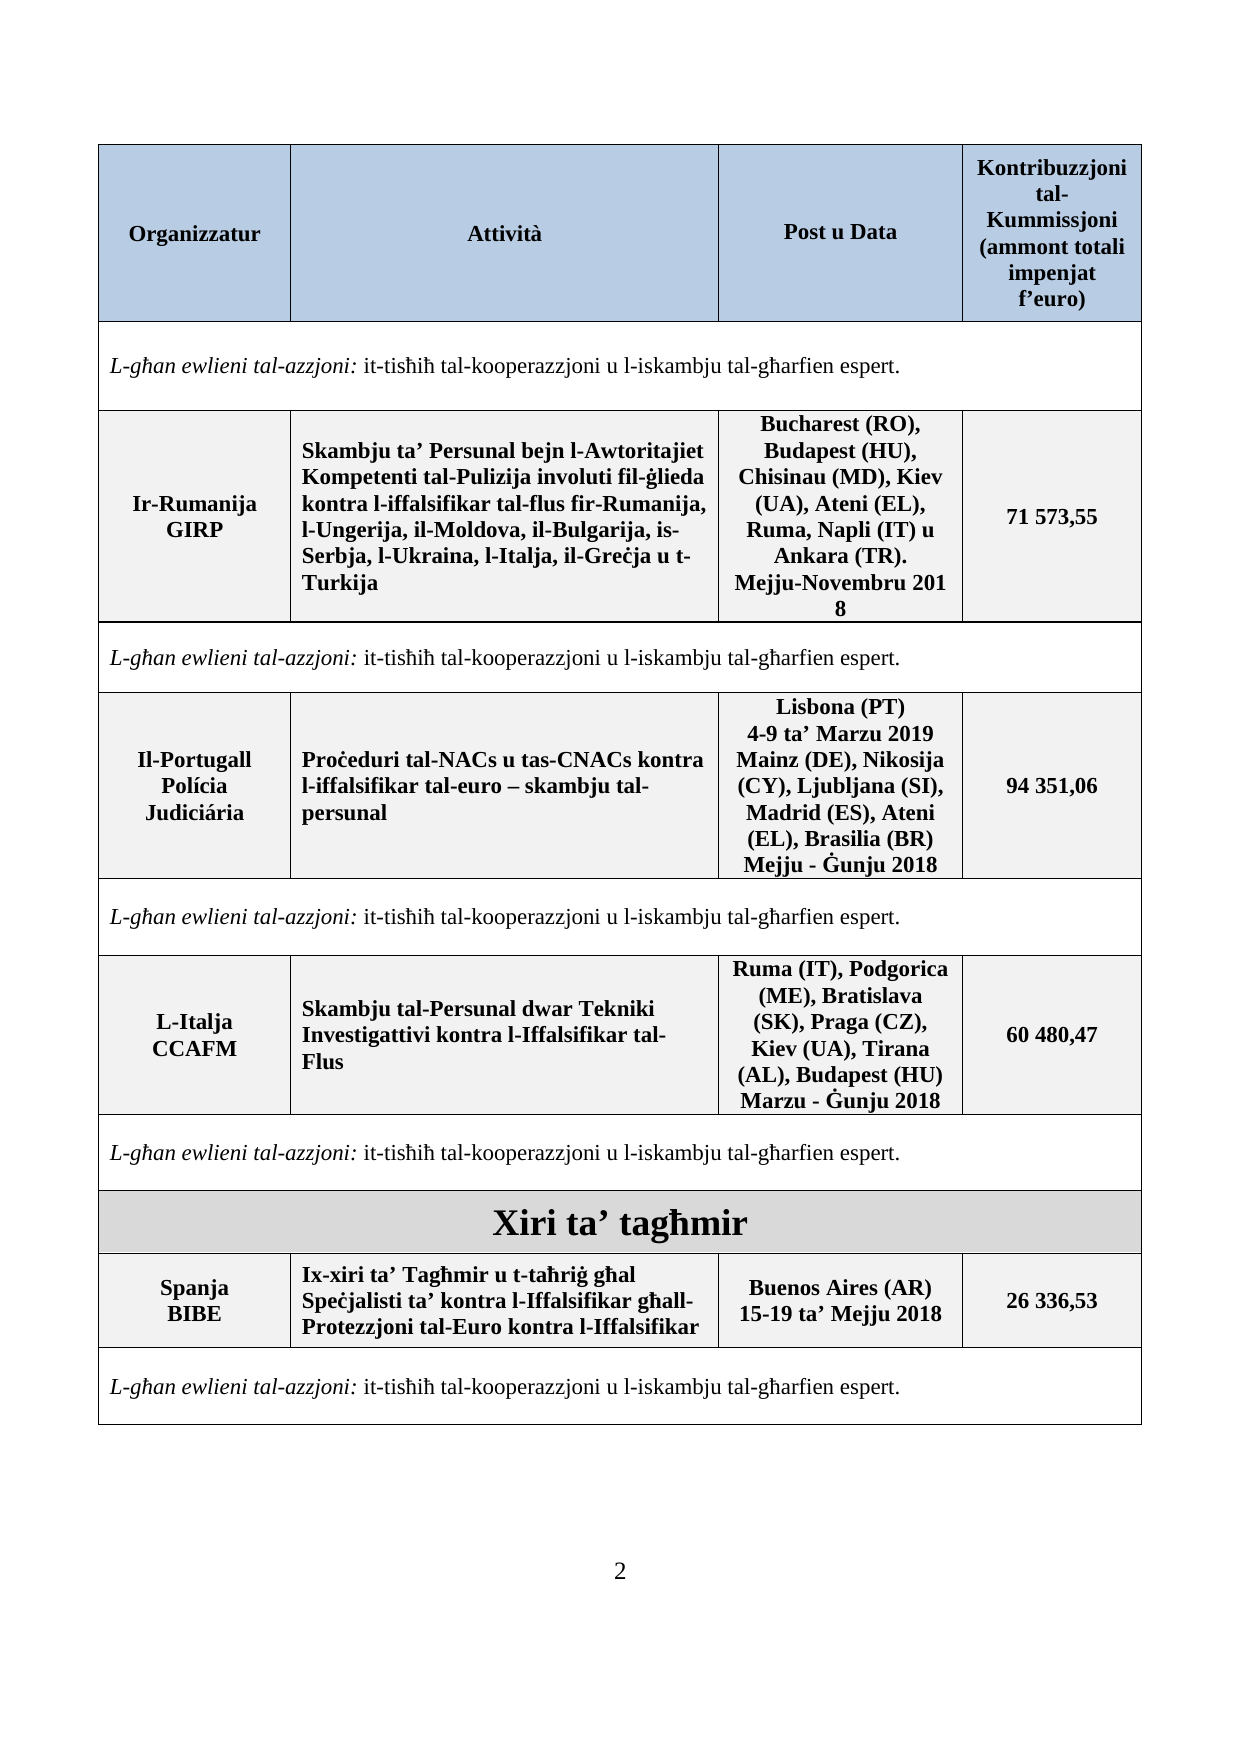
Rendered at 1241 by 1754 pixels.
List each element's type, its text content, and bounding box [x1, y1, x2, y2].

table_cell Proċeduri tal-NACs u tas-CNACs kontra l-iffalsifikar tal-euro – skambju tal-persunal [291, 693, 718, 878]
table_cell Bucharest (RO), Budapest (HU), Chisinau (MD), Kiev (UA), Ateni (EL), Ruma, Napli (IT) u Ankara (TR). Mejju-Novembru 2018 [719, 411, 962, 621]
table_cell Spanja BIBE [99, 1254, 290, 1347]
table_cell Skambju tal-Persunal dwar Tekniki Investigattivi kontra l-Iffalsifikar tal-Flus [291, 956, 718, 1114]
table_cell Lisbona (PT) 4-9 ta’ Marzu 2019 Mainz (DE), Nikosija (CY), Ljubljana (SI), Madrid (ES), Ateni (EL), Brasilia (BR) Mejju - Ġunju 2018 [719, 693, 962, 878]
table_cell L-għan ewlieni tal-azzjoni: it-tisħiħ tal-kooperazzjoni u l-iskambju tal-għarfien espert. [99, 623, 1141, 692]
table_header Post u Data [719, 145, 962, 321]
table_cell Skambju ta’ Persunal bejn l-Awtoritajiet Kompetenti tal-Pulizija involuti fil-ġlieda kontra l-iffalsifikar tal-flus fir-Rumanija, l-Ungerija, il-Moldova, il-Bulgarija, is-Serbja, l-Ukraina, l-Italja, il-Greċja u t-Turkija [291, 411, 718, 621]
table_cell L-għan ewlieni tal-azzjoni: it-tisħiħ tal-kooperazzjoni u l-iskambju tal-għarfien espert. [99, 322, 1141, 409]
table_cell Ir-Rumanija GIRP [99, 411, 290, 621]
table_cell Buenos Aires (AR) 15-19 ta’ Mejju 2018 [719, 1254, 962, 1347]
table_cell L-għan ewlieni tal-azzjoni: it-tisħiħ tal-kooperazzjoni u l-iskambju tal-għarfien espert. [99, 879, 1141, 954]
table_cell 60 480,47 [963, 956, 1141, 1114]
table_header Kontribuzzjoni tal-Kummissjoni (ammont totali impenjat f’euro) [963, 145, 1141, 321]
table_cell L-għan ewlieni tal-azzjoni: it-tisħiħ tal-kooperazzjoni u l-iskambju tal-għarfien espert. [99, 1115, 1141, 1190]
table_cell Il-Portugall Polícia Judiciária [99, 693, 290, 878]
table_cell 71 573,55 [963, 411, 1141, 621]
table_cell L-Italja CCAFM [99, 956, 290, 1114]
table_cell 26 336,53 [963, 1254, 1141, 1347]
table_cell 94 351,06 [963, 693, 1141, 878]
table_cell Ix-xiri ta’ Tagħmir u t-taħriġ għal Speċjalisti ta’ kontra l-Iffalsifikar għall-Protezzjoni tal-Euro kontra l-Iffalsifikar [291, 1254, 718, 1347]
table_cell Ruma (IT), Podgorica (ME), Bratislava (SK), Praga (CZ), Kiev (UA), Tirana (AL), Budapest (HU) Marzu - Ġunju 2018 [719, 956, 962, 1114]
table_header Attività [291, 145, 718, 321]
table_header Organizzatur [99, 145, 290, 321]
table_cell Xiri ta’ tagħmir [99, 1191, 1141, 1252]
table_cell L-għan ewlieni tal-azzjoni: it-tisħiħ tal-kooperazzjoni u l-iskambju tal-għarfien espert. [99, 1348, 1141, 1424]
